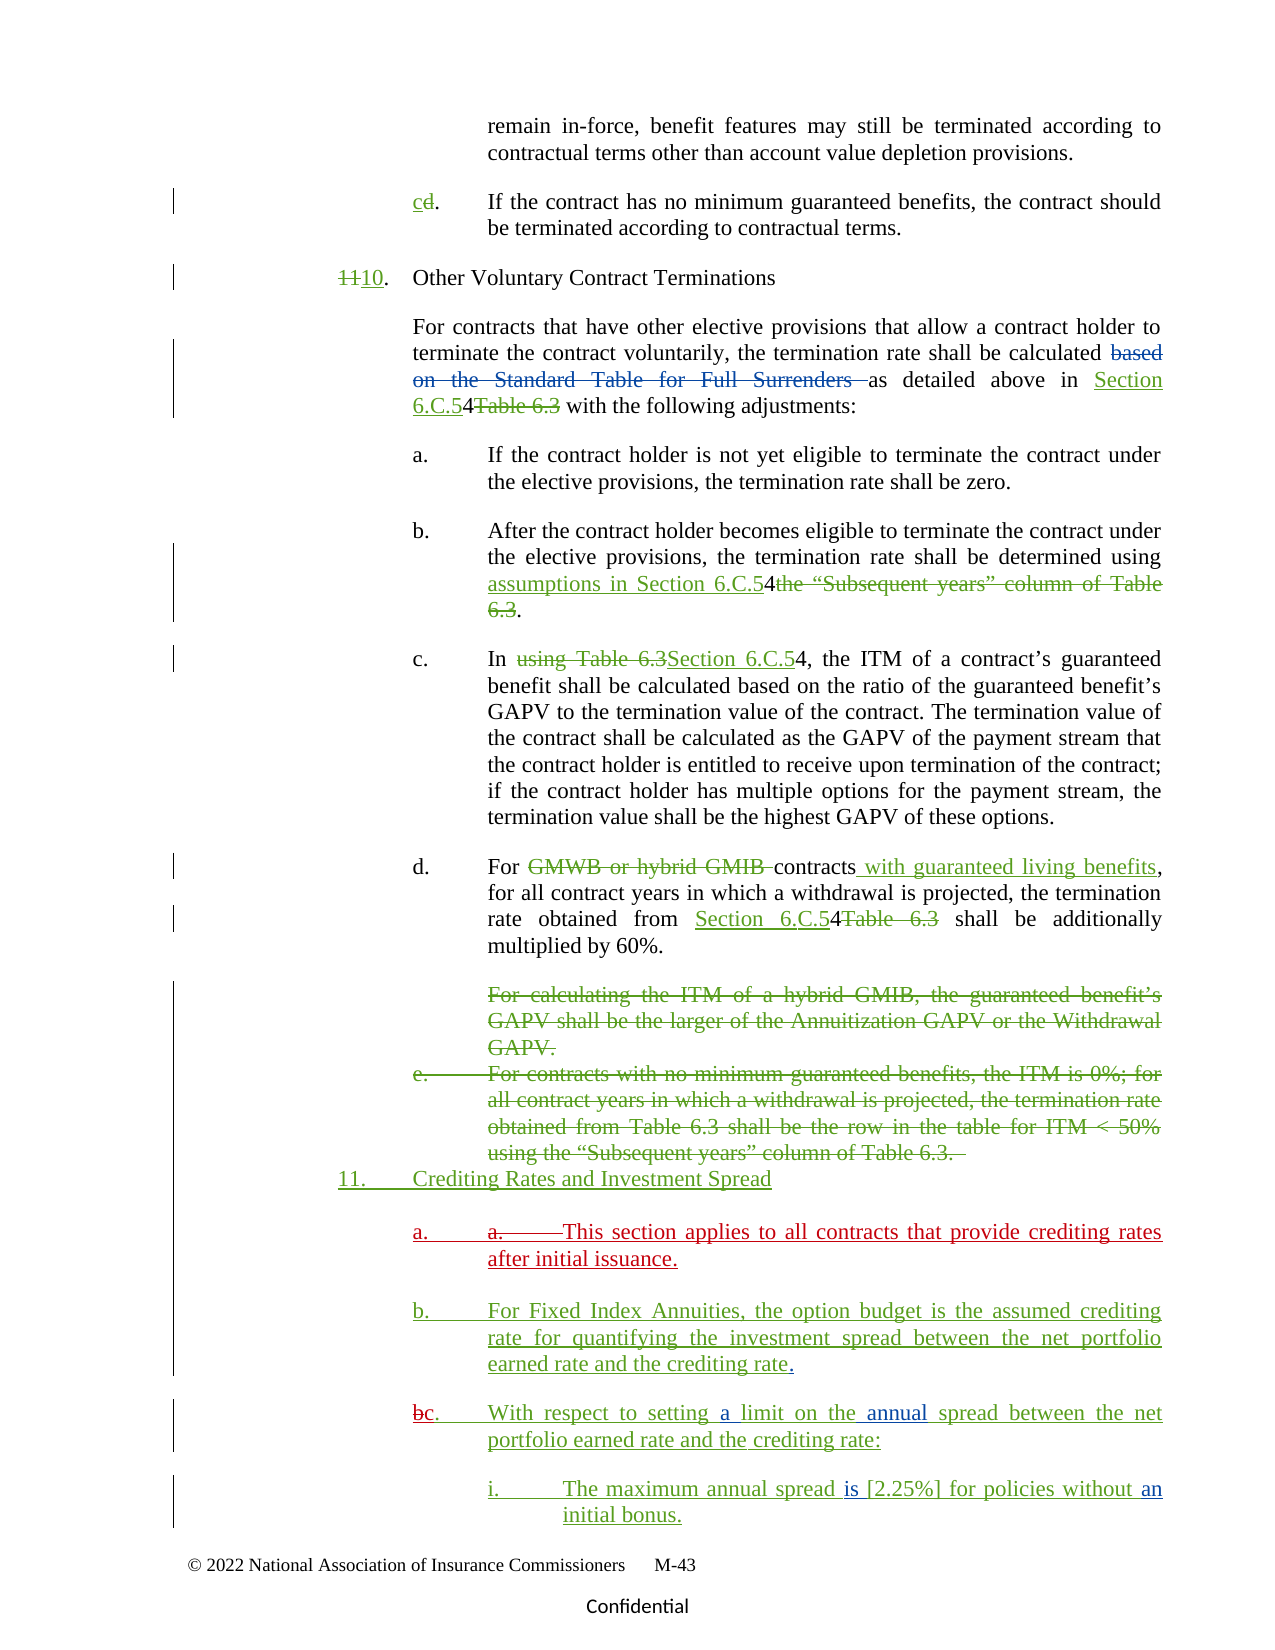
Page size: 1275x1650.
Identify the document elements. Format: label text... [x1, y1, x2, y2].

text For contracts that have other elective provisions that allow a contract holder to terminate the contract voluntarily, the termination rate shall be calculated as detailed above in with the following adjustments: [412, 313, 1162, 418]
text d. For contracts, for all contract years in which a withdrawal is projected, the termination rate obtained from shall be additionally multiplied by 60%. [412, 853, 1162, 958]
text a. If the contract holder is not yet eligible to terminate the contract under the elective provisions, the termination rate shall be zero. [412, 441, 1162, 494]
text c. In , the ITM of a contract’s guaranteed benefit shall be calculated based on the ratio of the guaranteed benefit’s GAPV to the termination value of the contract. The termination value of the contract shall be calculated as the GAPV of the payment stream that the contract holder is entitled to receive upon termination of the contract; if the contract holder has multiple options for the payment stream, the termination value shall be the highest GAPV of these options. [412, 645, 1162, 830]
text b. After the contract holder becomes eligible to terminate the contract under the elective provisions, the termination rate shall be determined using . [412, 517, 1162, 622]
text . Other Voluntary Contract Terminations [337, 264, 1162, 290]
text . If the contract has no minimum guaranteed benefits, the contract should be terminated according to contractual terms. [412, 188, 1162, 241]
